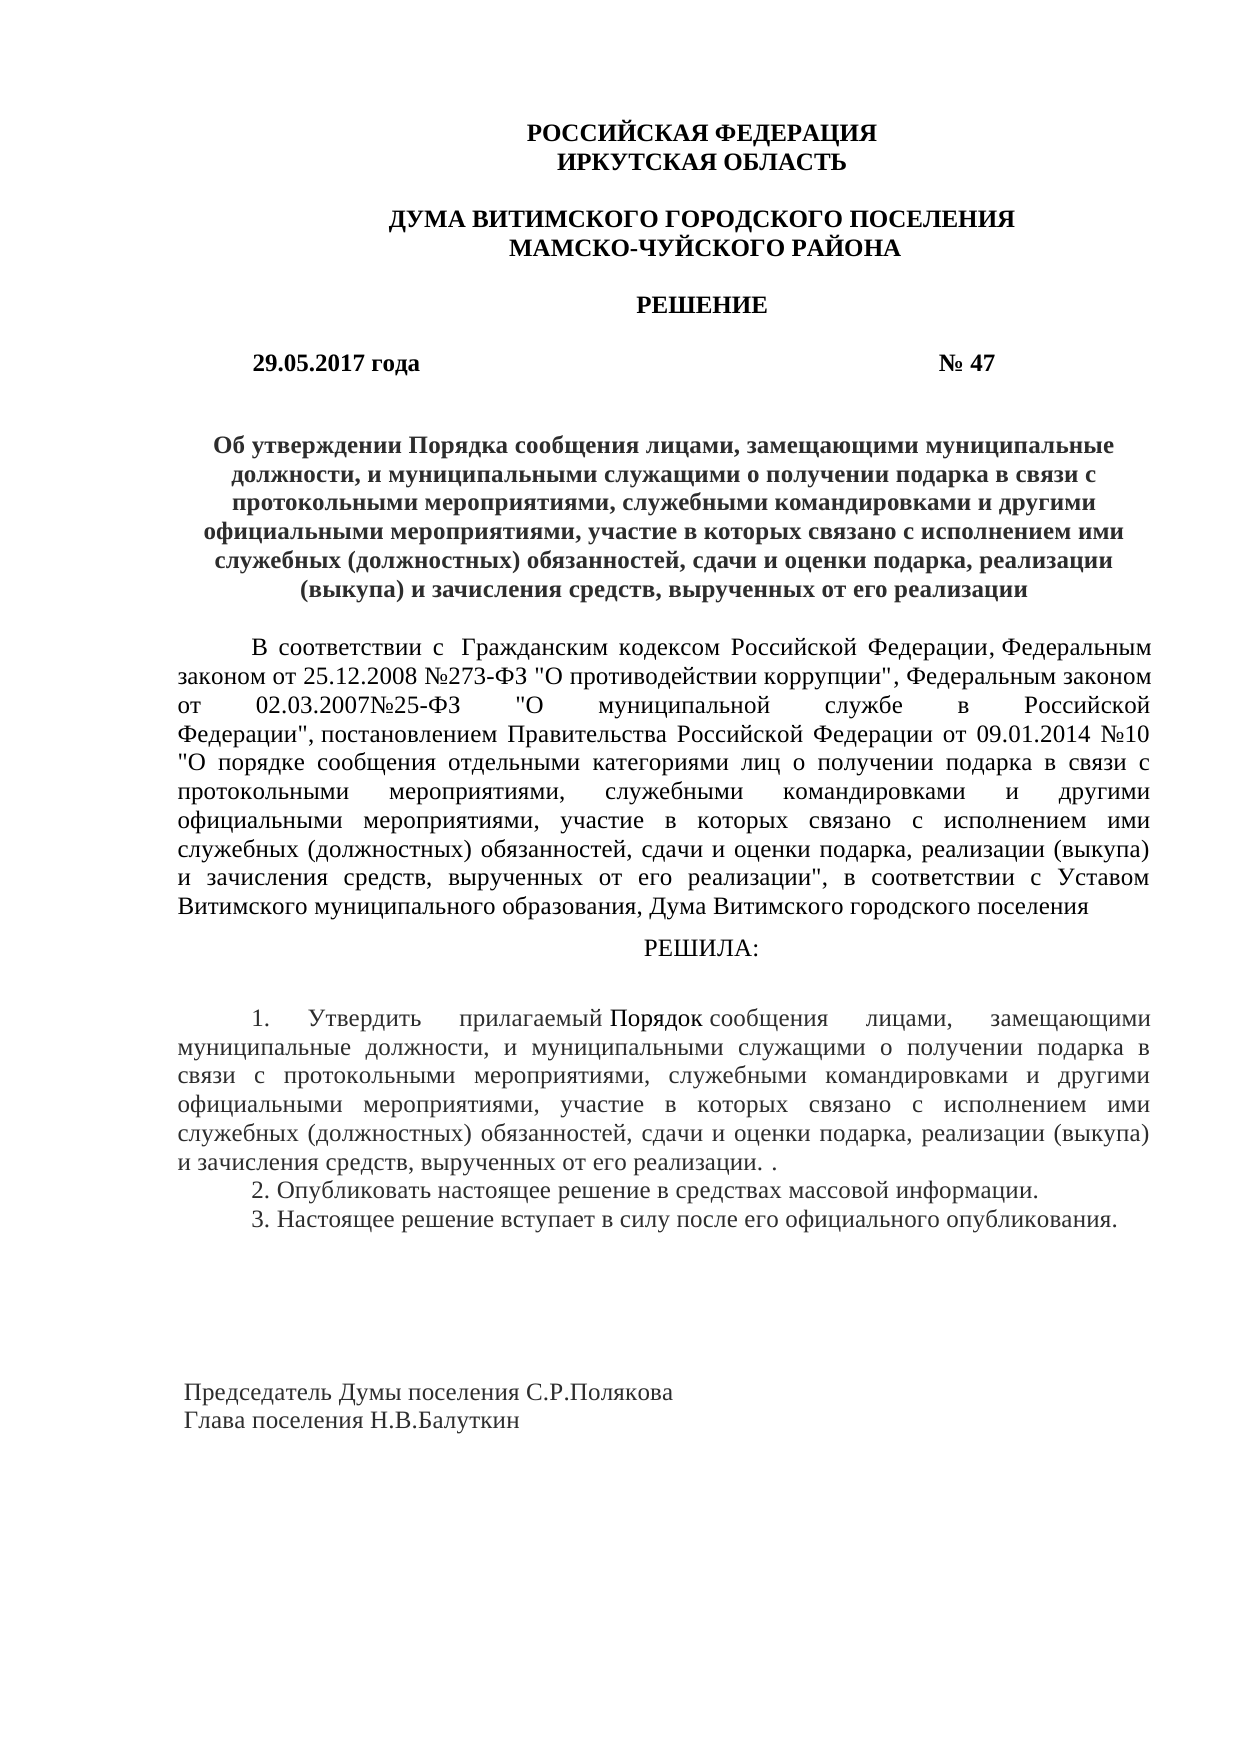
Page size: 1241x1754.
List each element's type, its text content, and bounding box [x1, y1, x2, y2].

text 1. Утвердить прилагаемый Порядок сообщения лицами, замещающими муниципальные должности, и муниципальными служащими о получении подарка в связи с протокольными мероприятиями, служебными командировками и другими официальными мероприятиями, участие в которых связано с исполнением ими служебных (должностных) обязанностей, сдачи и оценки подарка, реализации (выкупа) и зачисления средств, вырученных от его реализации. . [177, 1003, 1152, 1175]
text В соответствии с Гражданским кодексом Российской Федерации, Федеральным законом от 25.12.2008 №273-ФЗ "О противодействии коррупции", Федеральным законом от 02.03.2007№25-ФЗ "О муниципальной службе в Российской Федерации", постановлением Правительства Российской Федерации от 09.01.2014 №10 "О порядке сообщения отдельными категориями лиц о получении подарка в связи с протокольными мероприятиями, служебными командировками и другими официальными мероприятиями, участие в которых связано с исполнением ими служебных (должностных) обязанностей, сдачи и оценки подарка, реализации (выкупа) и зачисления средств, вырученных от его реализации", в соответствии с Уставом Витимского муниципального образования, Дума Витимского городского поселения [177, 632, 1152, 920]
text 29.05.2017 года № 47 [177, 348, 1152, 377]
text Об утверждении Порядка сообщения лицами, замещающими муниципальные должности, и муниципальными служащими о получении подарка в связи с протокольными мероприятиями, служебными командировками и другими официальными мероприятиями, участие в которых связано с исполнением ими служебных (должностных) обязанностей, сдачи и оценки подарка, реализации (выкупа) и зачисления средств, вырученных от его реализации [177, 430, 1152, 602]
text 2. Опубликовать настоящее решение в средствах массовой информации. [177, 1175, 1152, 1204]
text РЕШИЛА: [177, 920, 1152, 961]
text Председатель Думы поселения С.Р.Полякова [177, 1377, 1152, 1405]
text РОССИЙСКАЯ ФЕДЕРАЦИЯ [177, 118, 1152, 147]
text 3. Настоящее решение вступает в силу после его официального опубликования. [177, 1204, 1152, 1233]
text МАМСКО-ЧУЙСКОГО РАЙОНА [177, 233, 1152, 262]
text Глава поселения Н.В.Балуткин [177, 1405, 1152, 1434]
text ДУМА ВИТИМСКОГО ГОРОДСКОГО ПОСЕЛЕНИЯ [177, 204, 1152, 233]
text РЕШЕНИЕ [177, 291, 1152, 319]
text ИРКУТСКАЯ ОБЛАСТЬ [177, 147, 1152, 176]
